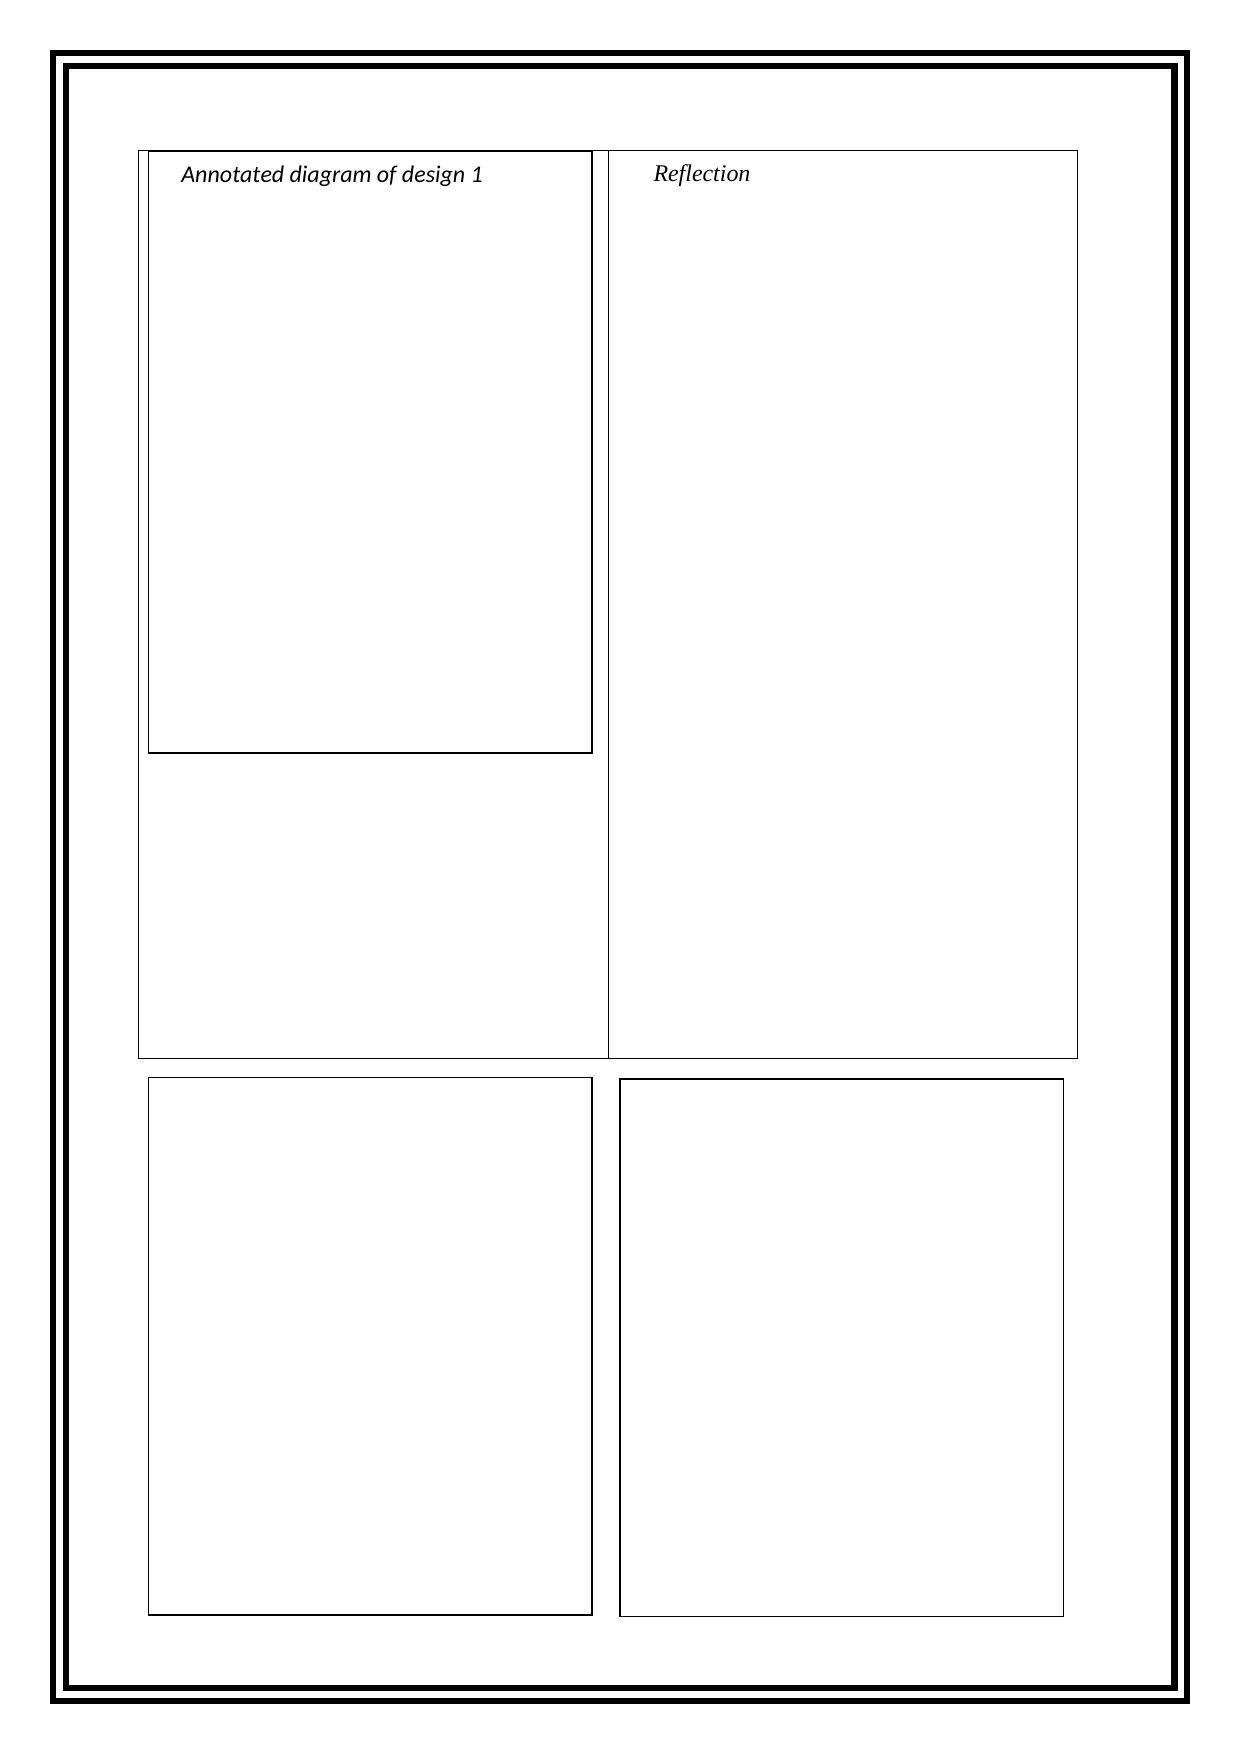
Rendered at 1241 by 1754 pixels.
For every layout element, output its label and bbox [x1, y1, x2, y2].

table_cell [609, 151, 1077, 1058]
table_cell [139, 151, 608, 1058]
